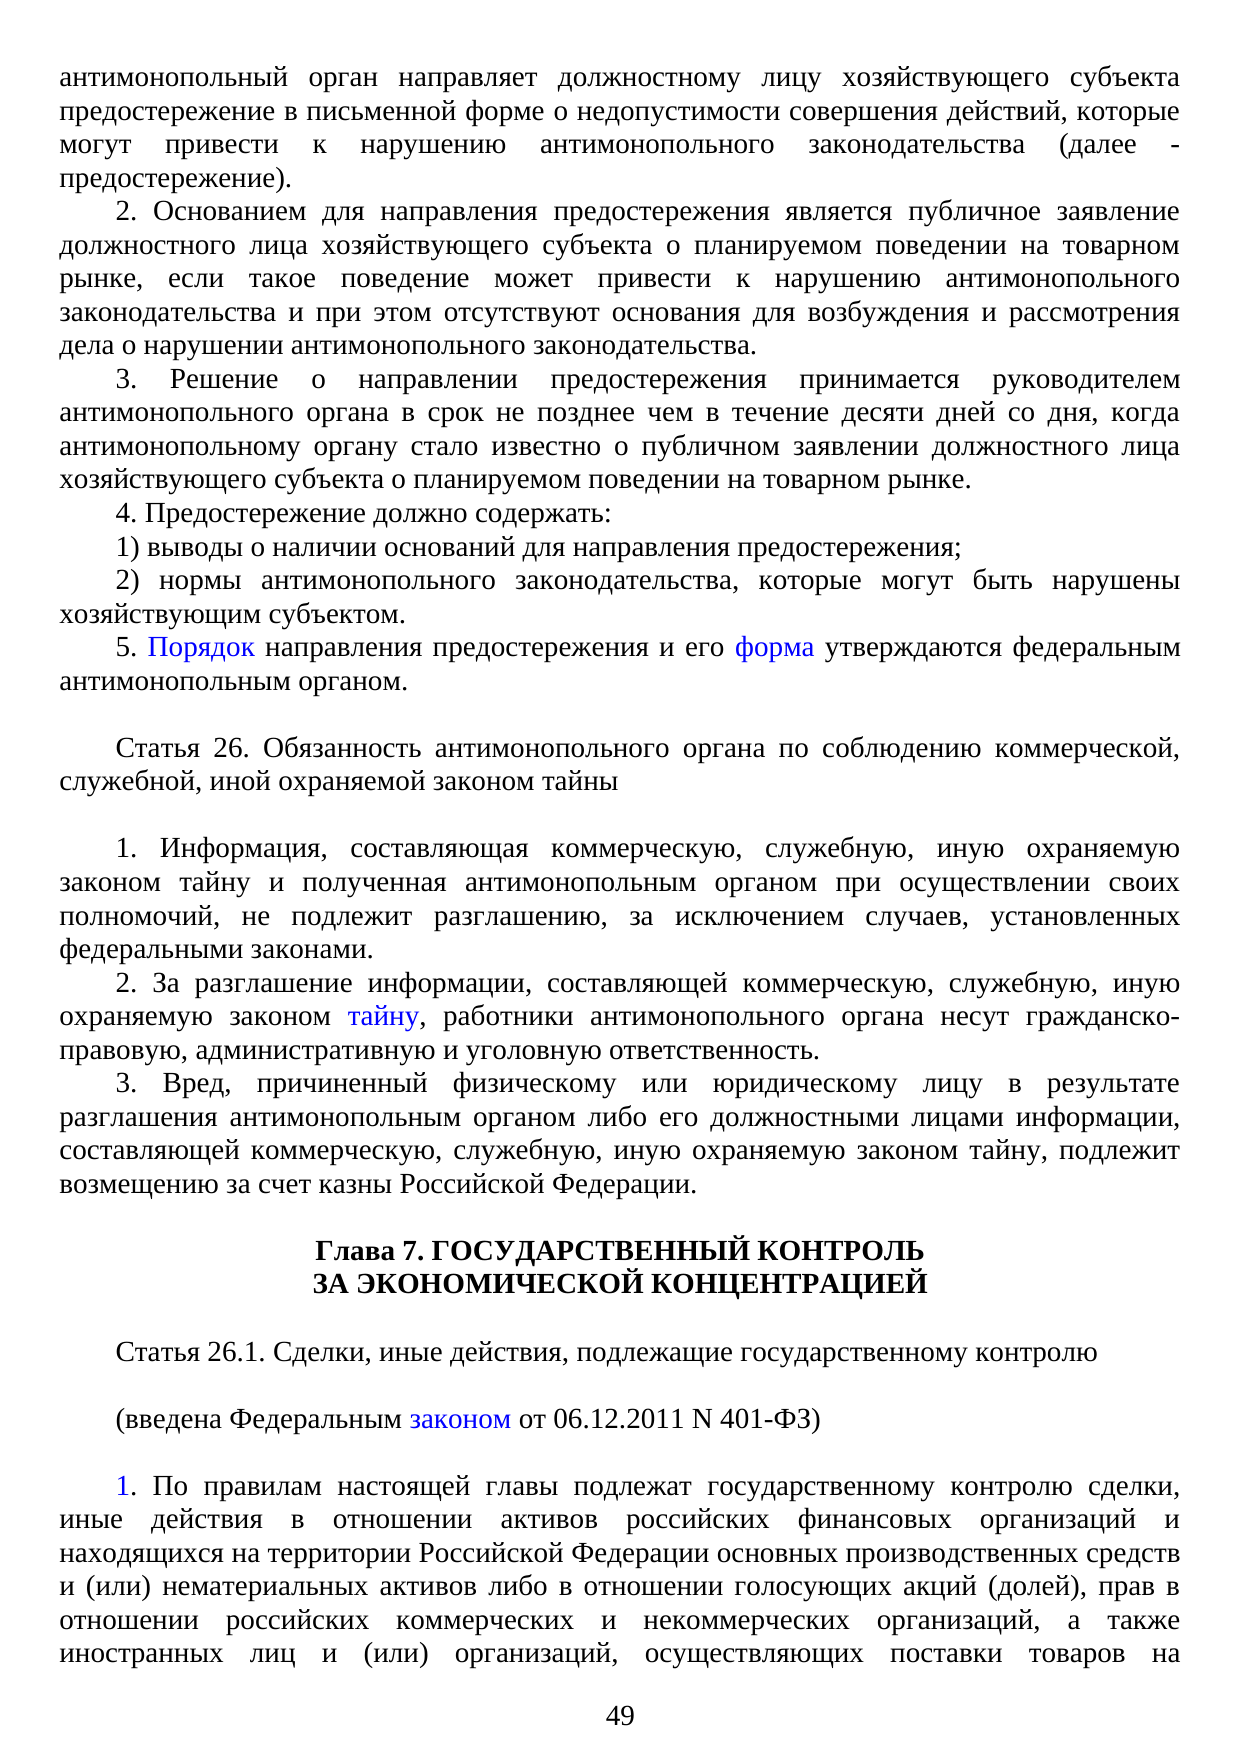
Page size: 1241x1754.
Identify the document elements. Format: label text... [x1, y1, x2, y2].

text (введена Федеральным законом от 06.12.2011 N 401-ФЗ) [59, 1401, 1181, 1434]
text 2. Основанием для направления предостережения является публичное заявление должностного лица хозяйствующего субъекта о планируемом поведении на товарном рынке, если такое поведение может привести к нарушению антимонопольного законодательства и при этом отсутствуют основания для возбуждения и рассмотрения дела о нарушении антимонопольного законодательства. [59, 193, 1181, 361]
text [59, 1468, 1181, 1669]
title ЗА ЭКОНОМИЧЕСКОЙ КОНЦЕНТРАЦИЕЙ [59, 1267, 1181, 1300]
text 5. Порядок направления предостережения и его форма утверждаются федеральным антимонопольным органом. [59, 629, 1181, 696]
text 3. Решение о направлении предостережения принимается руководителем антимонопольного органа в срок не позднее чем в течение десяти дней со дня, когда антимонопольному органу стало известно о публичном заявлении должностного лица хозяйствующего субъекта о планируемом поведении на товарном рынке. [59, 361, 1181, 495]
text 1) выводы о наличии оснований для направления предостережения; [59, 529, 1181, 562]
text Статья 26.1. Сделки, иные действия, подлежащие государственному контролю [59, 1334, 1181, 1367]
text 3. Вред, причиненный физическому или юридическому лицу в результате разглашения антимонопольным органом либо его должностными лицами информации, составляющей коммерческую, служебную, иную охраняемую законом тайну, подлежит возмещению за счет казны Российской Федерации. [59, 1065, 1181, 1199]
text 4. Предостережение должно содержать: [59, 495, 1181, 529]
title Глава 7. ГОСУДАРСТВЕННЫЙ КОНТРОЛЬ [59, 1233, 1181, 1267]
text 2) нормы антимонопольного законодательства, которые могут быть нарушены хозяйствующим субъектом. [59, 562, 1181, 629]
text 1. Информация, составляющая коммерческую, служебную, иную охраняемую законом тайну и полученная антимонопольным органом при осуществлении своих полномочий, не подлежит разглашению, за исключением случаев, установленных федеральными законами. [59, 831, 1181, 965]
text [59, 59, 1181, 193]
text Статья 26. Обязанность антимонопольного органа по соблюдению коммерческой, служебной, иной охраняемой законом тайны [59, 730, 1181, 797]
text 2. За разглашение информации, составляющей коммерческую, служебную, иную охраняемую законом тайну, работники антимонопольного органа несут гражданско-правовую, административную и уголовную ответственность. [59, 965, 1181, 1065]
